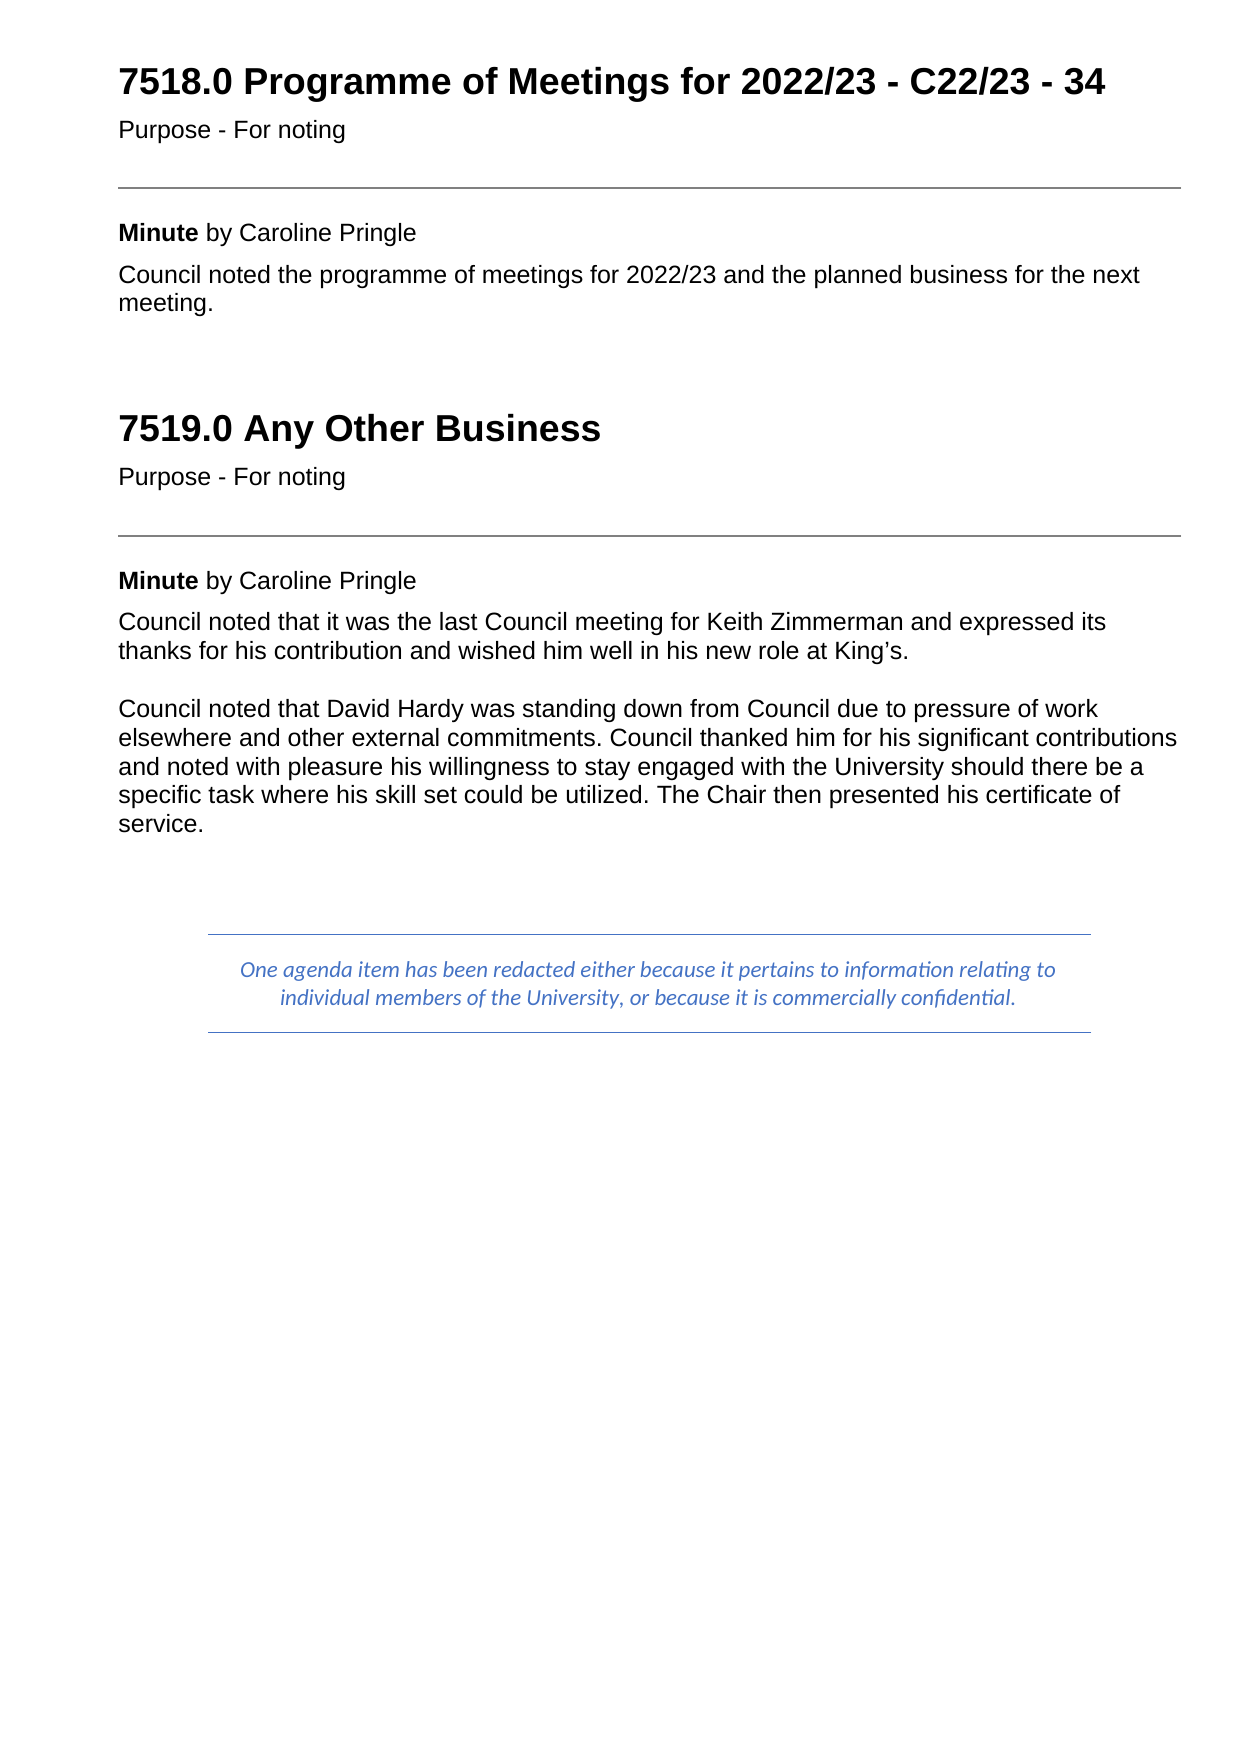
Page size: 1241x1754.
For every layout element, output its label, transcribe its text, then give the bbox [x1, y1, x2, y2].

text Council noted that it was the last Council meeting for Keith Zimmerman and expressed its thanks for his contribution and wished him well in his new role at King’s. [118, 607, 1181, 664]
text Council noted the programme of meetings for 2022/23 and the planned business for the next meeting. [118, 259, 1181, 317]
subtitle Minute by Caroline Pringle [118, 218, 1181, 247]
text Council noted that David Hardy was standing down from Council due to pressure of work elsewhere and other external commitments. Council thanked him for his significant contributions and noted with pleasure his willingness to stay engaged with the University should there be a specific task where his skill set could be utilized. The Chair then presented his certificate of service. [118, 694, 1181, 838]
subtitle 7518.0 Programme of Meetings for 2022/23 - C22/23 - 34 [118, 59, 1181, 102]
text Purpose - For noting [118, 462, 1181, 491]
text Purpose - For noting [118, 115, 1181, 143]
text One agenda item has been redacted either because it pertains to information relating to individual members of the University, or because it is commercially confidential. [208, 935, 1091, 1032]
subtitle Minute by Caroline Pringle [118, 566, 1181, 594]
subtitle 7519.0 Any Other Business [118, 407, 1181, 450]
